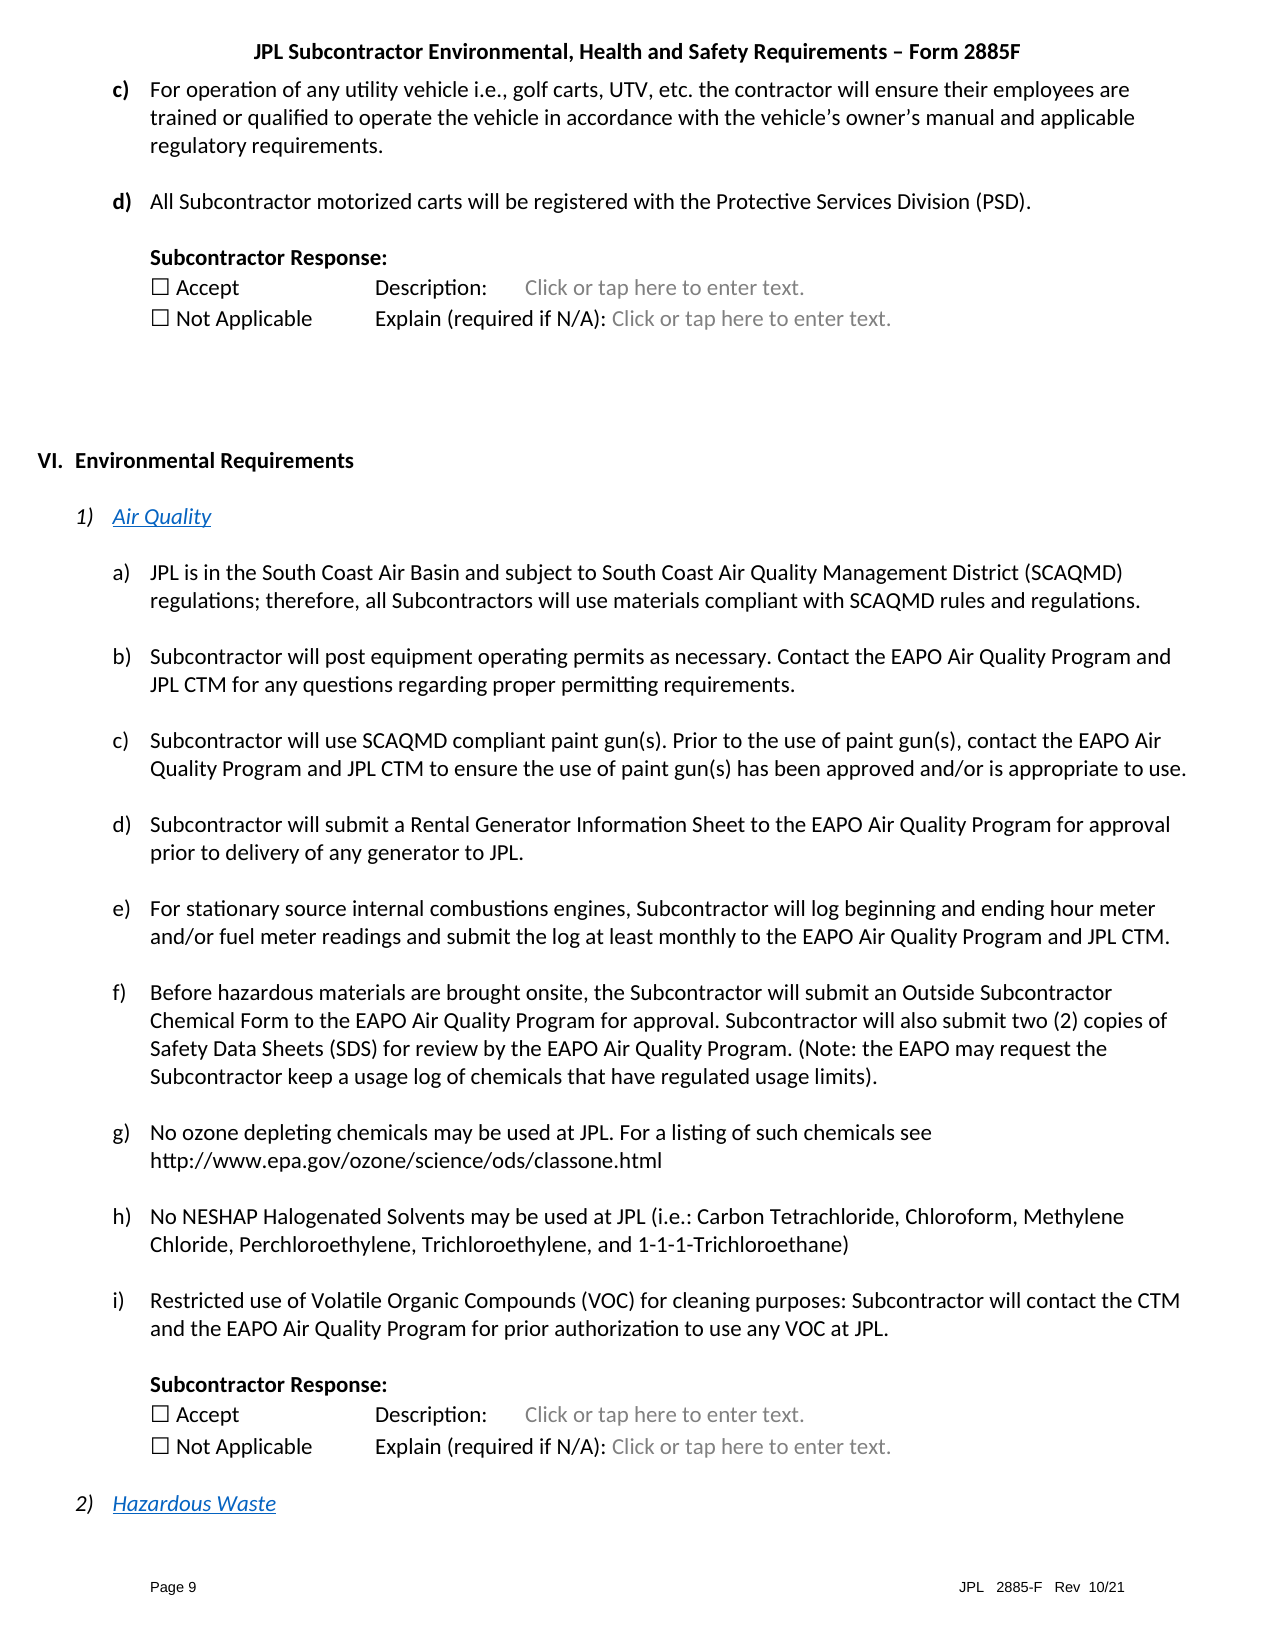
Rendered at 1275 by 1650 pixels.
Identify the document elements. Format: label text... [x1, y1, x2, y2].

list For stationary source internal combustions engines, Subcontractor will log beginning and ending hour meter and/or fuel meter readings and submit the log at least monthly to the EAPO Air Quality Program and JPL CTM. [112, 894, 1200, 950]
list For operation of any utility vehicle i.e., golf carts, UTV, etc. the contractor will ensure their employees are trained or qualified to operate the vehicle in accordance with the vehicle’s owner’s manual and applicable regulatory requirements. [112, 75, 1200, 159]
list Environmental Requirements [37, 446, 1200, 474]
list No NESHAP Halogenated Solvents may be used at JPL (i.e.: Carbon Tetrachloride, Chloroform, Methylene Chloride, Perchloroethylene, Trichloroethylene, and 1-1-1-Trichloroethane) [112, 1202, 1200, 1258]
list Subcontractor will submit a Rental Generator Information Sheet to the EAPO Air Quality Program for approval prior to delivery of any generator to JPL. [112, 810, 1200, 866]
list Hazardous Waste [75, 1489, 1200, 1517]
text Subcontractor Response: [150, 1370, 1200, 1398]
text Subcontractor Response: [150, 243, 1200, 271]
list Restricted use of Volatile Organic Compounds (VOC) for cleaning purposes: Subcontractor will contact the CTM and the EAPO Air Quality Program for prior authorization to use any VOC at JPL. [112, 1286, 1200, 1342]
text Accept Description: [150, 1398, 1200, 1430]
list Before hazardous materials are brought onsite, the Subcontractor will submit an Outside Subcontractor Chemical Form to the EAPO Air Quality Program for approval. Subcontractor will also submit two (2) copies of Safety Data Sheets (SDS) for review by the EAPO Air Quality Program. (Note: the EAPO may request the Subcontractor keep a usage log of chemicals that have regulated usage limits). [112, 978, 1200, 1090]
text Accept Description: [150, 271, 1200, 302]
list Subcontractor will post equipment operating permits as necessary. Contact the EAPO Air Quality Program and JPL CTM for any questions regarding proper permitting requirements. [112, 642, 1200, 698]
list JPL is in the South Coast Air Basin and subject to South Coast Air Quality Management District (SCAQMD) regulations; therefore, all Subcontractors will use materials compliant with SCAQMD rules and regulations. [112, 558, 1200, 614]
list Air Quality [75, 502, 1200, 530]
text Not Applicable Explain (required if N/A): [150, 302, 1200, 334]
list No ozone depleting chemicals may be used at JPL. For a listing of such chemicals see http://www.epa.gov/ozone/science/ods/classone.html [112, 1118, 1200, 1174]
list Subcontractor will use SCAQMD compliant paint gun(s). Prior to the use of paint gun(s), contact the EAPO Air Quality Program and JPL CTM to ensure the use of paint gun(s) has been approved and/or is appropriate to use. [112, 726, 1200, 782]
list All Subcontractor motorized carts will be registered with the Protective Services Division (PSD). [112, 187, 1200, 215]
text Not Applicable Explain (required if N/A): [150, 1430, 1200, 1461]
